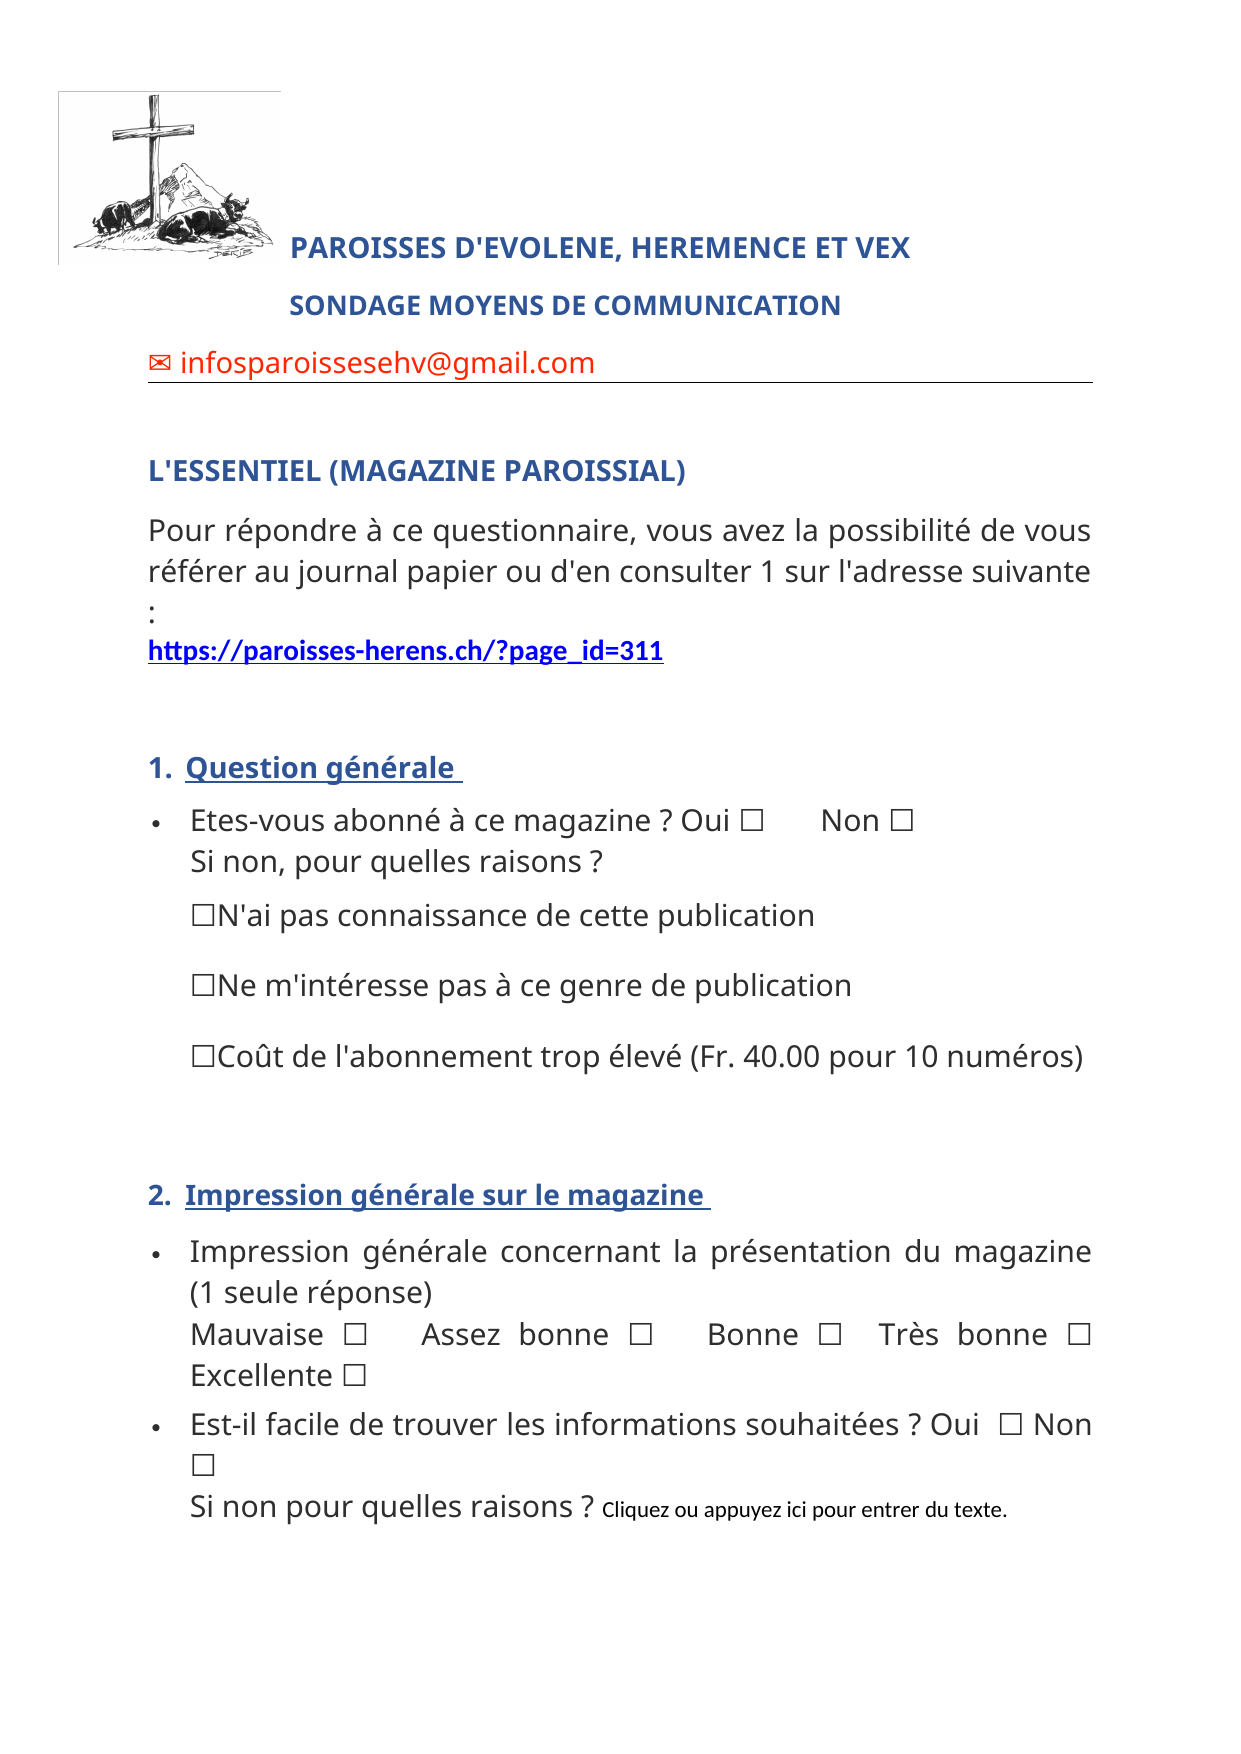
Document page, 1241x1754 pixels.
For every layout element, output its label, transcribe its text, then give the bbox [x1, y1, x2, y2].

list Est-il facile de trouver les informations souhaitées ? Oui Non [152, 1403, 1093, 1486]
text Ne m'intéresse pas à ce genre de publication [153, 964, 1093, 1006]
text Mauvaise Assez bonne Bonne Très bonne Excellente [189, 1313, 1093, 1395]
text Si non, pour quelles raisons ? [190, 841, 1093, 882]
text PAROISSES D'EVOLENE, HEREMENCE ET VEX [148, 228, 1093, 267]
text Si non pour quelles raisons ? [189, 1486, 1093, 1527]
text L'ESSENTIEL (MAGAZINE PAROISSIAL) [148, 450, 1093, 490]
text ✉ infosparoissesehv@gmail.com [148, 342, 1093, 382]
list Etes-vous abonné à ce magazine ? Oui Non [152, 799, 1093, 841]
list Impression générale sur le magazine [148, 1175, 1093, 1214]
list Question générale [148, 747, 1093, 787]
text N'ai pas connaissance de cette publication [153, 894, 1093, 935]
text Coût de l'abonnement trop élevé (Fr. 40.00 pour 10 numéros) [153, 1035, 1093, 1076]
picture [58, 91, 281, 265]
text SONDAGE MOYENS DE COMMUNICATION [148, 286, 1093, 323]
list Impression générale concernant la présentation du magazine (1 seule réponse) [152, 1230, 1093, 1313]
text Pour répondre à ce questionnaire, vous avez la possibilité de vous référer au journal papier ou d'en consulter 1 sur l'adresse suivante : [148, 509, 1093, 632]
text https://paroisses-herens.ch/?page_id=311 [148, 632, 1093, 668]
